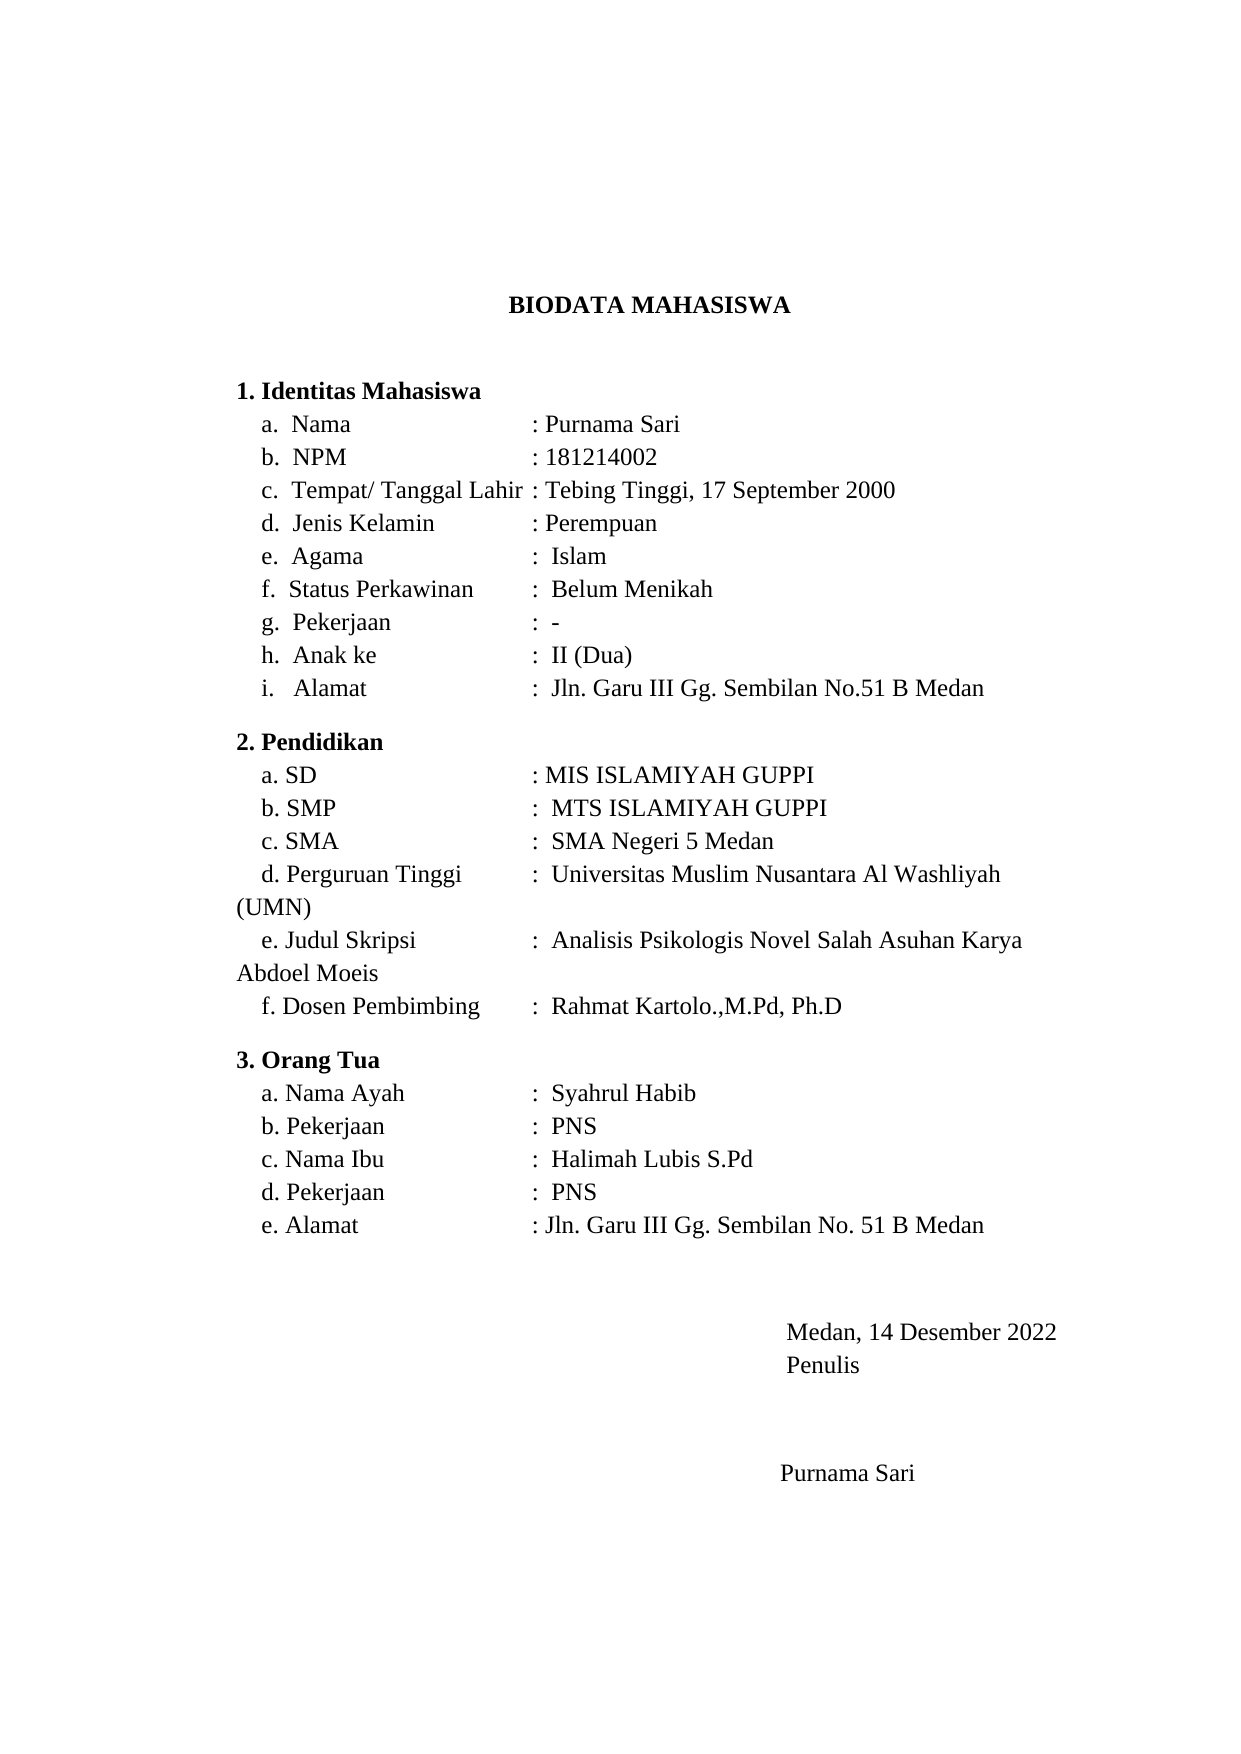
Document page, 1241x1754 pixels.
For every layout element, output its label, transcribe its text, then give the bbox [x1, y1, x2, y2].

text Purnama Sari [236, 1458, 1063, 1519]
text 1. Identitas Mahasiswa a. Nama : Purnama Sari b. NPM : 181214002 c. Tempat/ Tanggal Lahir : Tebing Tinggi, 17 September 2000 d. Jenis Kelamin : Perempuan e. Agama : Islam f. Status Perkawinan : Belum Menikah g. Pekerjaan : - h. Anak ke : II (Dua) i. Alamat : Jln. Garu III Gg. Sembilan No.51 B Medan [236, 376, 1063, 702]
text BIODATA MAHASISWA [236, 290, 1063, 351]
text 3. Orang Tua a. Nama Ayah : Syahrul Habib b. Pekerjaan : PNS c. Nama Ibu : Halimah Lubis S.Pd d. Pekerjaan : PNS e. Alamat : Jln. Garu III Gg. Sembilan No. 51 B Medan [236, 1045, 1063, 1239]
text 2. Pendidikan a. SD : MIS ISLAMIYAH GUPPI b. SMP : MTS ISLAMIYAH GUPPI c. SMA : SMA Negeri 5 Medan d. Perguruan Tinggi : Universitas Muslim Nusantara Al Washliyah (UMN) e. Judul Skripsi : Analisis Psikologis Novel Salah Asuhan Karya Abdoel Moeis f. Dosen Pembimbing : Rahmat Kartolo.,M.Pd, Ph.D [236, 727, 1063, 1020]
text Medan, 14 Desember 2022 Penulis [236, 1317, 1063, 1379]
